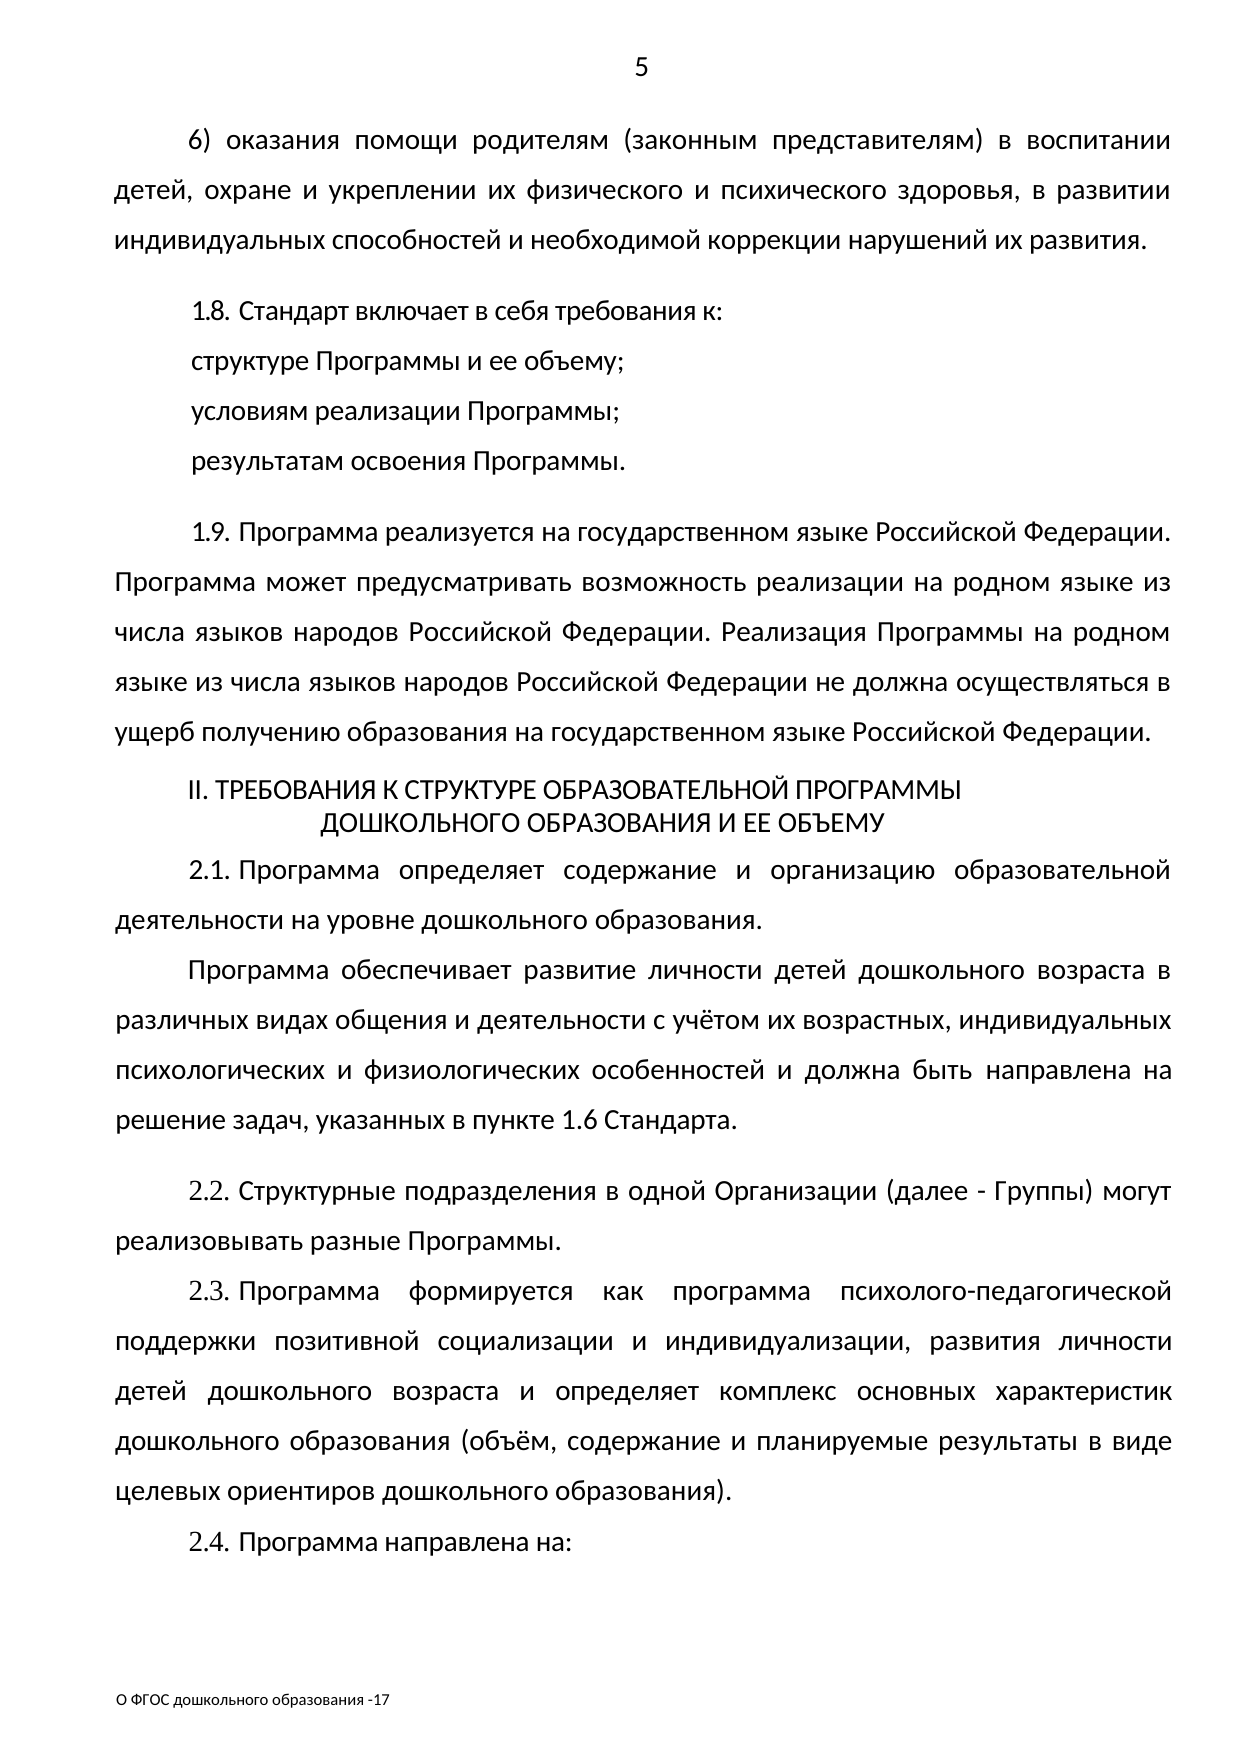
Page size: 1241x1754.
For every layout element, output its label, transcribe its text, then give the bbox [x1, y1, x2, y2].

text II. ТРЕБОВАНИЯ К СТРУКТУРЕ ОБРАЗОВАТЕЛЬНОЙ ПРОГРАММЫ ДОШКОЛЬНОГО ОБРАЗОВАНИЯ И ЕЕ ОБЪЕМУ [187, 772, 1117, 839]
text 1.8. Стандарт включает в себя требования к: структуре Программы и ее объему; условиям реализации Программы; результатам освоения Программы. [191, 281, 781, 481]
text 1.9. Программа реализуется на государственном языке Российской Федерации. Программа может предусматривать возможность реализации на родном языке из числа языков народов Российской Федерации. Реализация Программы на родном языке из числа языков народов Российской Федерации не должна осуществляться в ущерб получению образования на государственном языке Российской Федерации. [114, 501, 1172, 751]
text 5 [116, 48, 1167, 84]
list Структурные подразделения в одной Организации (далее - Группы) могут реализовывать разные Программы. [115, 1160, 1172, 1260]
text О ФГОС дошкольного образования -17 [116, 1689, 1173, 1709]
text 2.1. Программа определяет содержание и организацию образовательной деятельности на уровне дошкольного образования. [115, 839, 1172, 939]
list Программа формируется как программа психолого-педагогической поддержки позитивной социализации и индивидуализации, развития личности детей дошкольного возраста и определяет комплекс основных характеристик дошкольного образования (объём, содержание и планируемые результаты в виде целевых ориентиров дошкольного образования). [115, 1261, 1173, 1511]
text Программа обеспечивает развитие личности детей дошкольного возраста в различных видах общения и деятельности с учётом их возрастных, индивидуальных психологических и физиологических особенностей и должна быть направлена на решение задач, указанных в пункте 1.6 Стандарта. [115, 939, 1172, 1139]
text 6) оказания помощи родителям (законным представителям) в воспитании детей, охране и укреплении их физического и психического здоровья, в развитии индивидуальных способностей и необходимой коррекции нарушений их развития. [114, 110, 1172, 260]
list Программа направлена на: [188, 1511, 1173, 1561]
